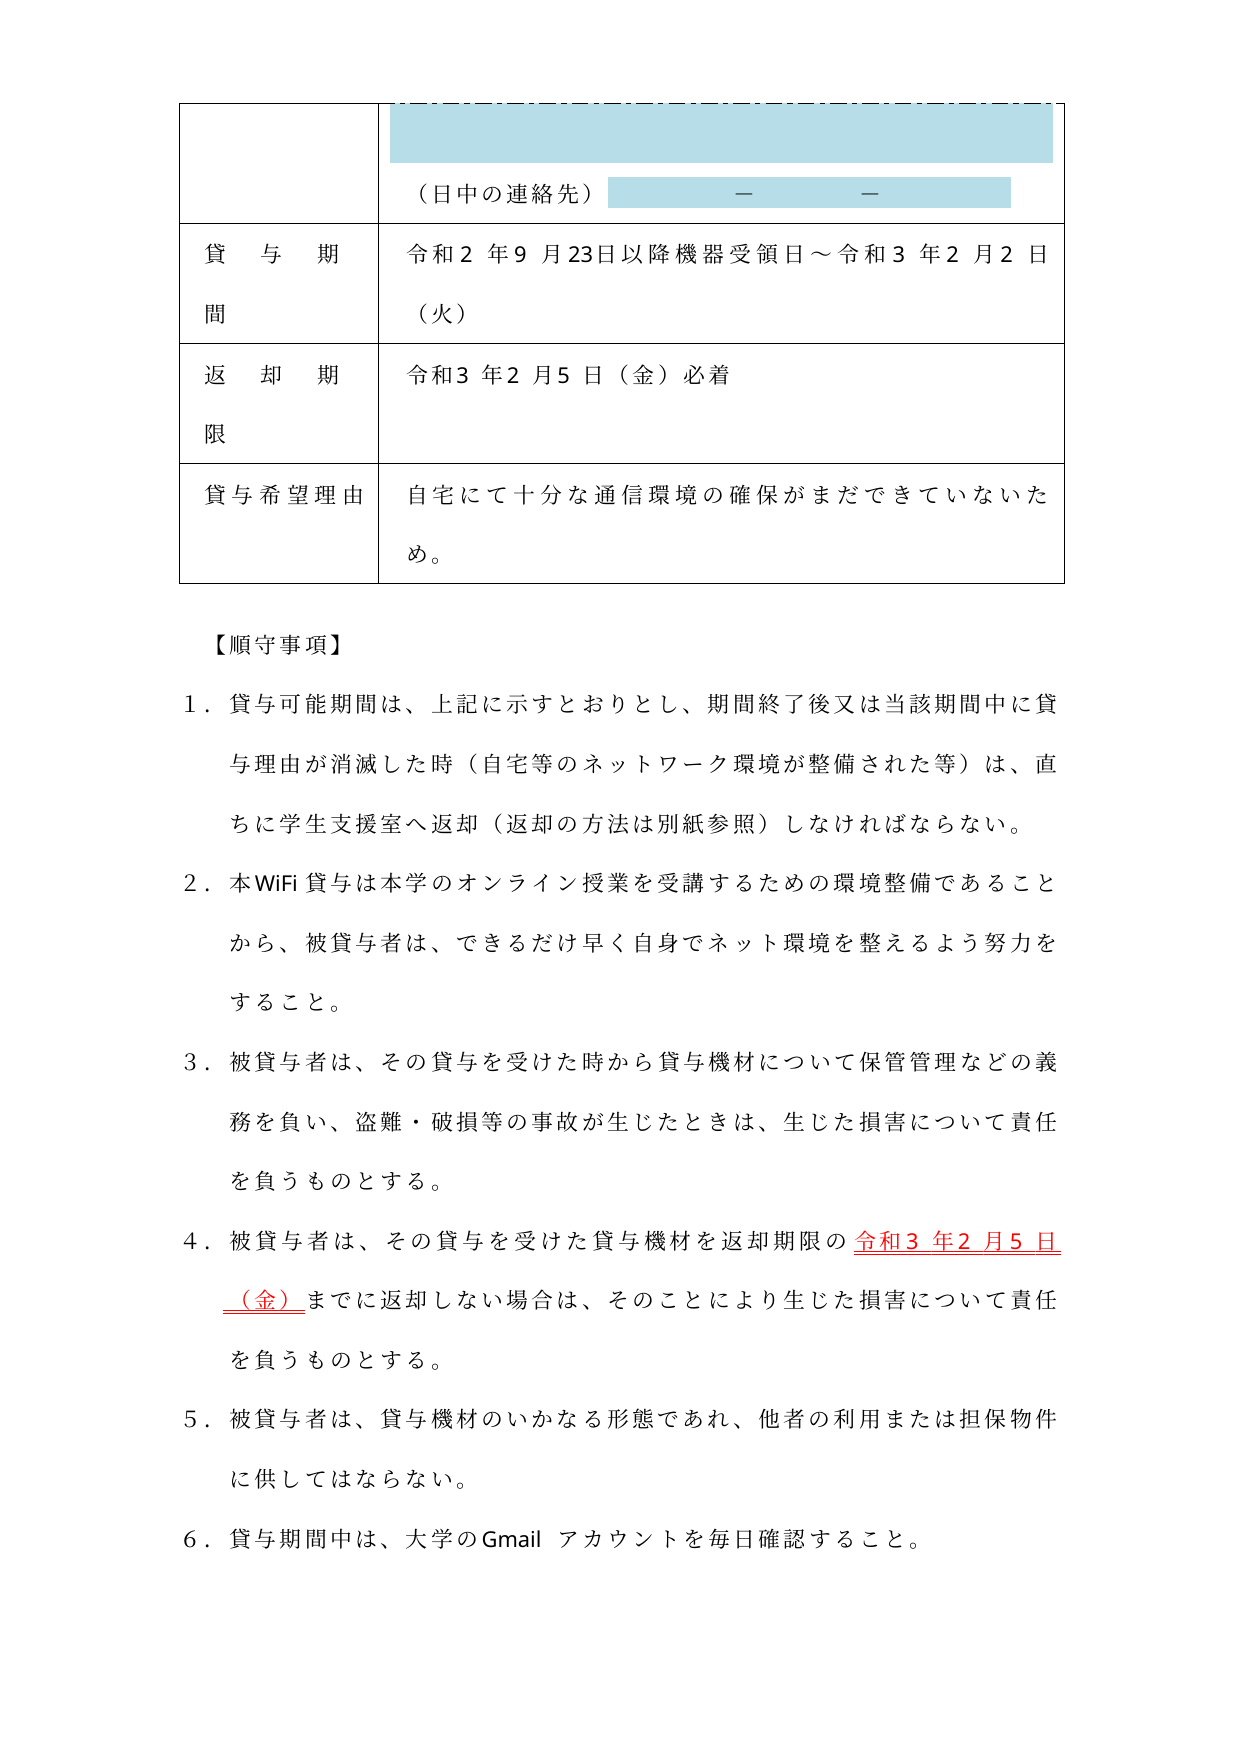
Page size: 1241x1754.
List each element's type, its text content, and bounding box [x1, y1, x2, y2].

table_cell 貸与期間 [180, 224, 378, 343]
list 貸与期間中は、大学のGmailアカウントを毎日確認すること。 [179, 1508, 1061, 1567]
table_cell 令和2年9月23日以降機器受領日～令和3年2月2日（火） [379, 224, 1064, 343]
list 被貸与者は、その貸与を受けた貸与機材を返却期限の令和3年2月5日（金）までに返却しない場合は、そのことにより生じた損害について責任を負うものとする。 [179, 1210, 1061, 1389]
table_cell 自宅にて十分な通信環境の確保がまだできていないため。 [379, 464, 1064, 583]
list 本WiFi貸与は本学のオンライン授業を受講するための環境整備であることから、被貸与者は、できるだけ早く自身でネット環境を整えるよう努力をすること。 [179, 852, 1061, 1031]
list 貸与可能期間は、上記に示すとおりとし、期間終了後又は当該期間中に貸与理由が消滅した時（自宅等のネットワーク環境が整備された等）は、直ちに学生支援室へ返却（返却の方法は別紙参照）しなければならない。 [179, 674, 1061, 852]
table_cell 令和3年2月5日（金）必着 [379, 344, 1064, 463]
text 【順守事項】 [179, 614, 1061, 674]
table_cell 返却期限 [180, 344, 378, 463]
list 被貸与者は、その貸与を受けた時から貸与機材について保管管理などの義務を負い、盗難・破損等の事故が生じたときは、生じた損害について責任を負うものとする。 [179, 1031, 1061, 1210]
list 被貸与者は、貸与機材のいかなる形態であれ、他者の利用または担保物件に供してはならない。 [179, 1389, 1061, 1508]
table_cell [379, 103, 1064, 223]
table_cell 貸与希望理由 [180, 464, 378, 583]
